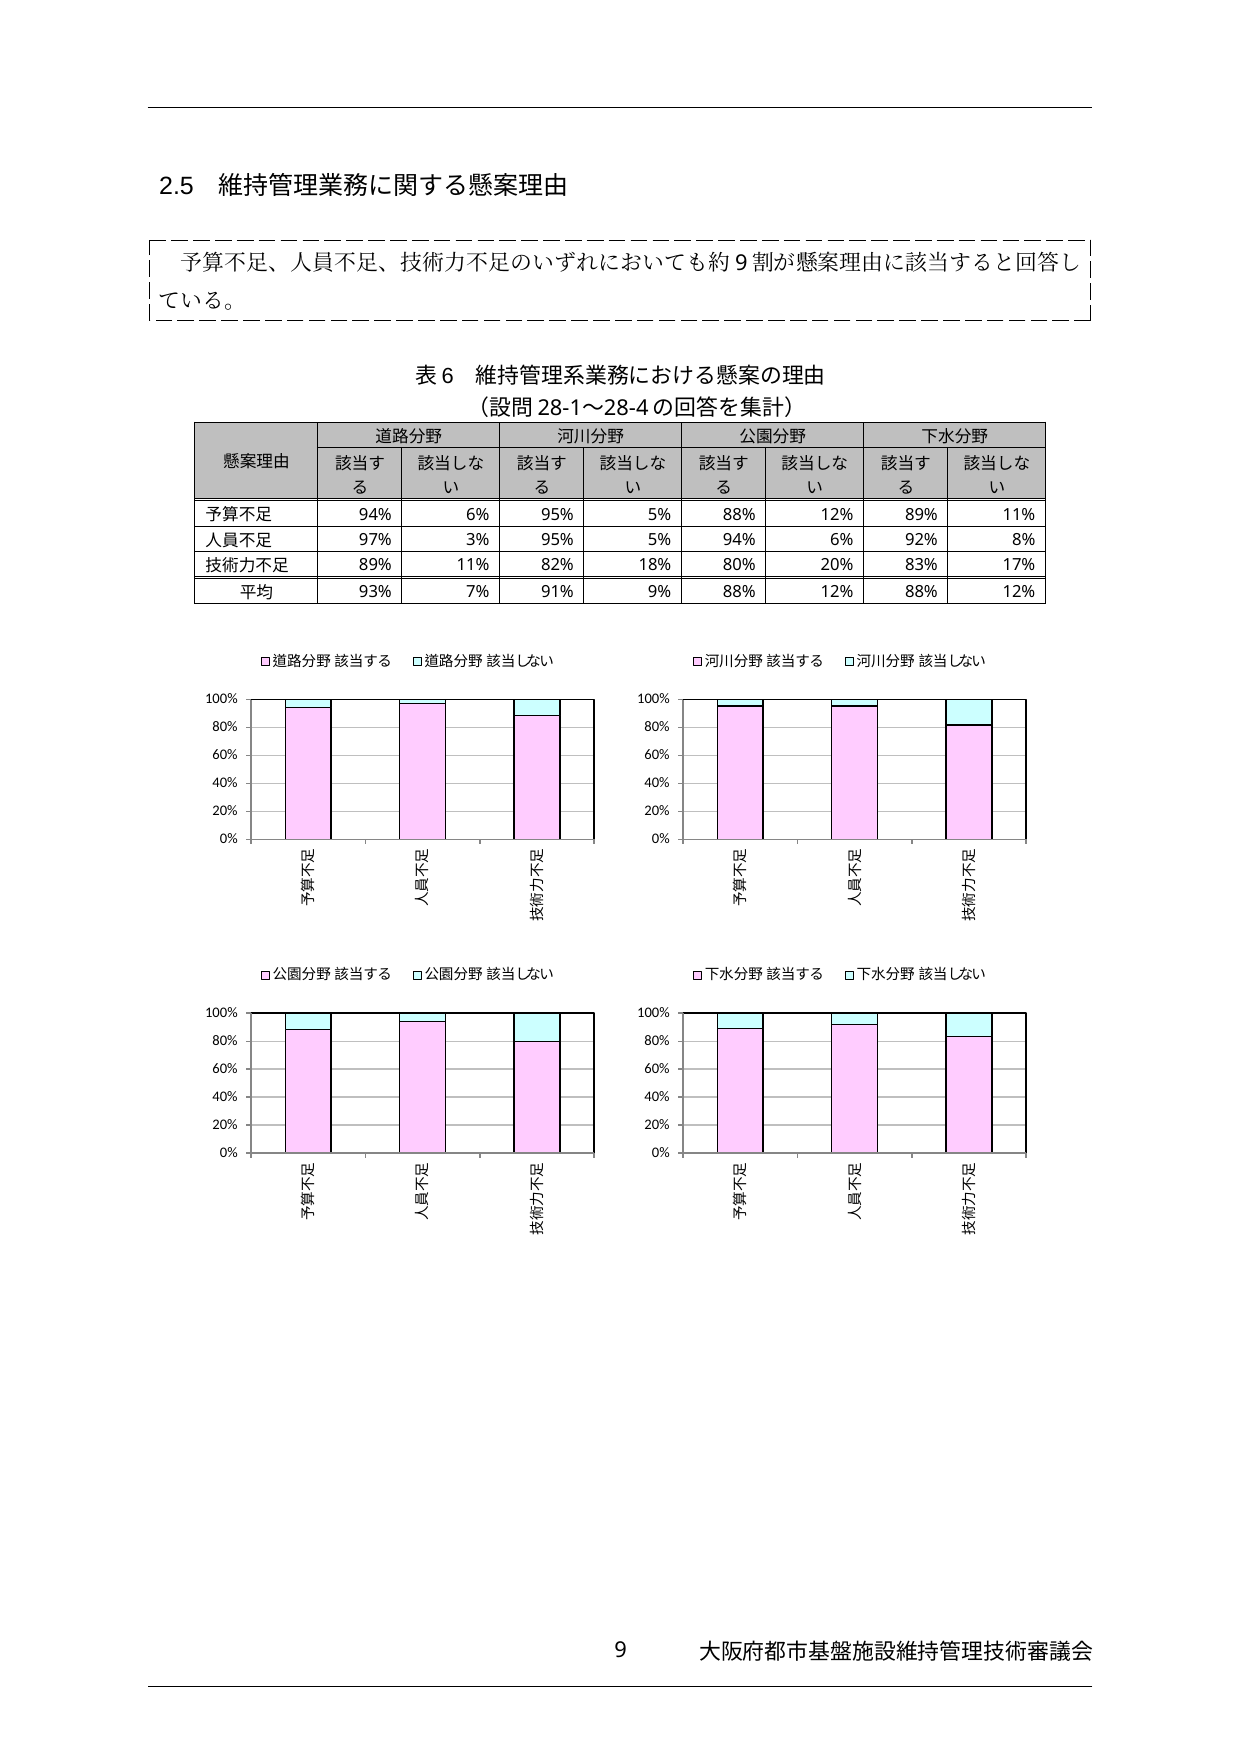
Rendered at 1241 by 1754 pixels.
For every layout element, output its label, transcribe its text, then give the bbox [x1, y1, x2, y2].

table_cell 89% [318, 552, 401, 576]
table_cell 6% [402, 501, 499, 526]
table_cell 12% [766, 501, 863, 526]
table_cell 12% [948, 579, 1045, 603]
table_cell 18% [584, 552, 681, 576]
table_cell 83% [864, 552, 947, 576]
table_cell 該当する [682, 448, 765, 498]
table_header 道路分野 [318, 423, 499, 447]
table_cell 5% [584, 501, 681, 526]
table_cell 9% [584, 579, 681, 603]
table_cell 該当しない [402, 448, 499, 498]
table_cell 93% [318, 579, 401, 603]
table_cell 該当する [318, 448, 401, 498]
table_header 下水分野 [864, 423, 1045, 447]
table_cell 人員不足 [195, 527, 317, 551]
text 表 6 維持管理系業務における懸案の理由 [148, 358, 1092, 390]
table_cell 7% [402, 579, 499, 603]
table_cell 該当する [500, 448, 583, 498]
subtitle 維持管理業務に関する懸案理由 [159, 164, 1092, 202]
table_cell 11% [402, 552, 499, 576]
table_header 公園分野 [682, 423, 863, 447]
table_cell 94% [682, 527, 765, 551]
table_cell 技術力不足 [195, 552, 317, 576]
table_cell 該当する [864, 448, 947, 498]
table_cell 97% [318, 527, 401, 551]
table_cell 82% [500, 552, 583, 576]
table_cell 88% [864, 579, 947, 603]
table_cell 94% [318, 501, 401, 526]
table_cell 17% [948, 552, 1045, 576]
table_cell 88% [682, 501, 765, 526]
text （設問28-1～28-4の回答を集計） [159, 390, 1092, 422]
table_cell 3% [402, 527, 499, 551]
table_cell 12% [766, 579, 863, 603]
table_cell 20% [766, 552, 863, 576]
table_cell 95% [500, 501, 583, 526]
table_cell 8% [948, 527, 1045, 551]
table_cell 予算不足 [195, 501, 317, 526]
table_cell 91% [500, 579, 583, 603]
table_cell 80% [682, 552, 765, 576]
table_header 河川分野 [500, 423, 681, 447]
table_cell 該当しない [766, 448, 863, 498]
table_cell 該当しない [948, 448, 1045, 498]
table_cell 88% [682, 579, 765, 603]
table_cell 89% [864, 501, 947, 526]
table_cell 95% [500, 527, 583, 551]
table_cell 92% [864, 527, 947, 551]
table_header 懸案理由 [195, 423, 317, 498]
table_cell 該当しない [584, 448, 681, 498]
text 予算不足、人員不足、技術力不足のいずれにおいても約9割が懸案理由に該当すると回答している。 [149, 239, 1091, 321]
table_cell 6% [766, 527, 863, 551]
table_cell 11% [948, 501, 1045, 526]
table_cell 5% [584, 527, 681, 551]
table_cell 平均 [195, 579, 317, 603]
